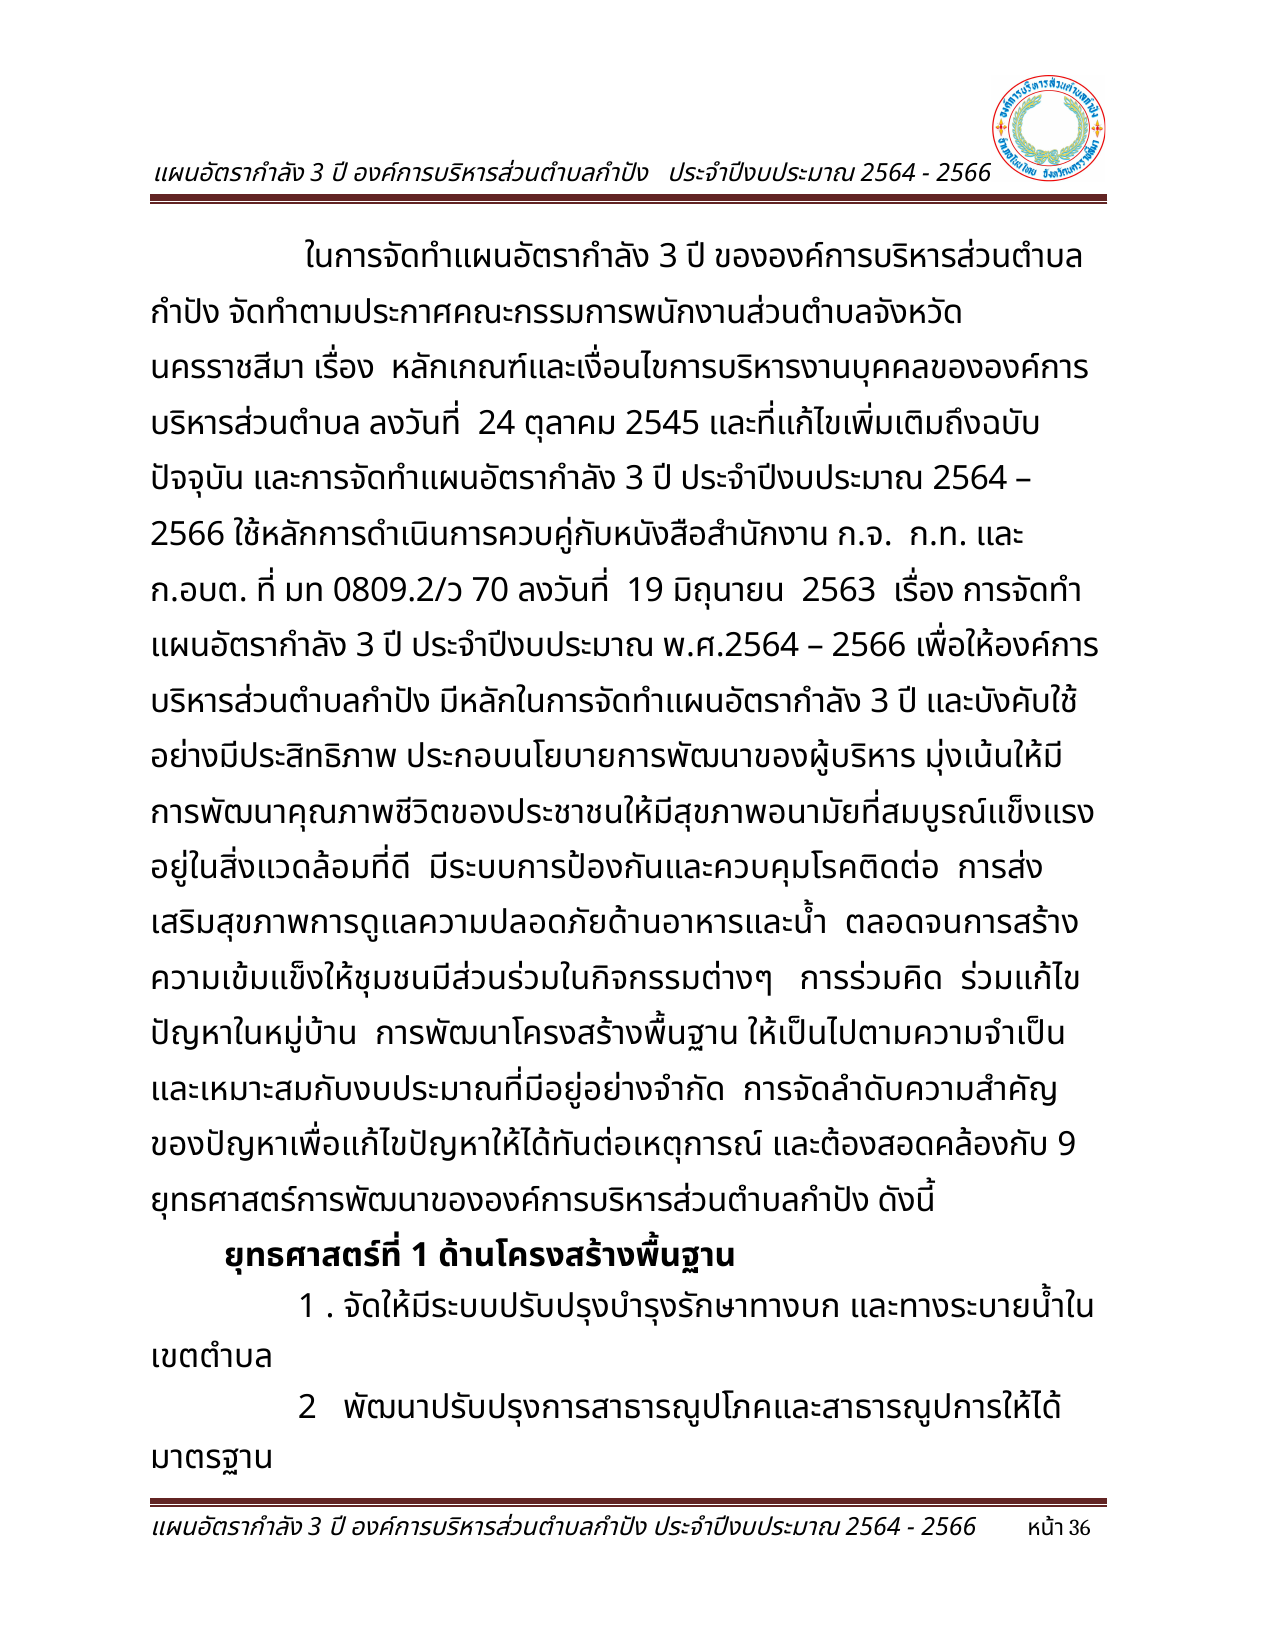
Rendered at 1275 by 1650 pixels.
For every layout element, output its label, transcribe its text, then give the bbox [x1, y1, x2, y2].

text ในการจัดทำแผนอัตรากำลัง 3 ปี ขององค์การบริหารส่วนตำบลกำปัง จัดทำตามประกาศคณะกรรมการพนักงานส่วนตำบลจังหวัดนครราชสีมา เรื่อง หลักเกณฑ์และเงื่อนไขการบริหารงานบุคคลขององค์การบริหารส่วนตำบล ลงวันที่ 24 ตุลาคม 2545 และที่แก้ไขเพิ่มเติมถึงฉบับปัจจุบัน และการจัดทำแผนอัตรากำลัง 3 ปี ประจำปีงบประมาณ 2564 – 2566 ใช้หลักการดำเนินการควบคู่กับหนังสือสำนักงาน ก.จ. ก.ท. และ ก.อบต. ที่ มท 0809.2/ว 70 ลงวันที่ 19 มิถุนายน 2563 เรื่อง การจัดทำแผนอัตรากำลัง 3 ปี ประจำปีงบประมาณ พ.ศ.2564 – 2566 เพื่อให้องค์การบริหารส่วนตำบลกำปัง มีหลักในการจัดทำแผนอัตรากำลัง 3 ปี และบังคับใช้อย่างมีประสิทธิภาพ ประกอบนโยบายการพัฒนาของผู้บริหาร มุ่งเน้นให้มีการพัฒนาคุณภาพชีวิตของประชาชนให้มีสุขภาพอนามัยที่สมบูรณ์แข็งแรงอยู่ในสิ่งแวดล้อมที่ดี มีระบบการป้องกันและควบคุมโรคติดต่อ การส่งเสริมสุขภาพการดูแลความปลอดภัยด้านอาหารและน้ำ ตลอดจนการสร้างความเข้มแข็งให้ชุมชนมีส่วนร่วมในกิจกรรมต่างๆ การร่วมคิด ร่วมแก้ไขปัญหาในหมู่บ้าน การพัฒนาโครงสร้างพื้นฐาน ให้เป็นไปตามความจำเป็นและเหมาะสมกับงบประมาณที่มีอยู่อย่างจำกัด การจัดลำดับความสำคัญของปัญหาเพื่อแก้ไขปัญหาให้ได้ทันต่อเหตุการณ์ และต้องสอดคล้องกับ 9 ยุทธศาสตร์การพัฒนาขององค์การบริหารส่วนตำบลกำปัง ดังนี้ [150, 232, 1107, 1226]
text 1 . จัดให้มีระบบปรับปรุงบำรุงรักษาทางบก และทางระบายน้ำในเขตตำบล [150, 1282, 1107, 1383]
text 2 พัฒนาปรับปรุงการสาธารณูปโภคและสาธารณูปการให้ได้มาตรฐาน [150, 1383, 1107, 1484]
text ยุทธศาสตร์ที่ 1 ด้านโครงสร้างพื้นฐาน [150, 1231, 1107, 1282]
picture [991, 75, 1106, 182]
